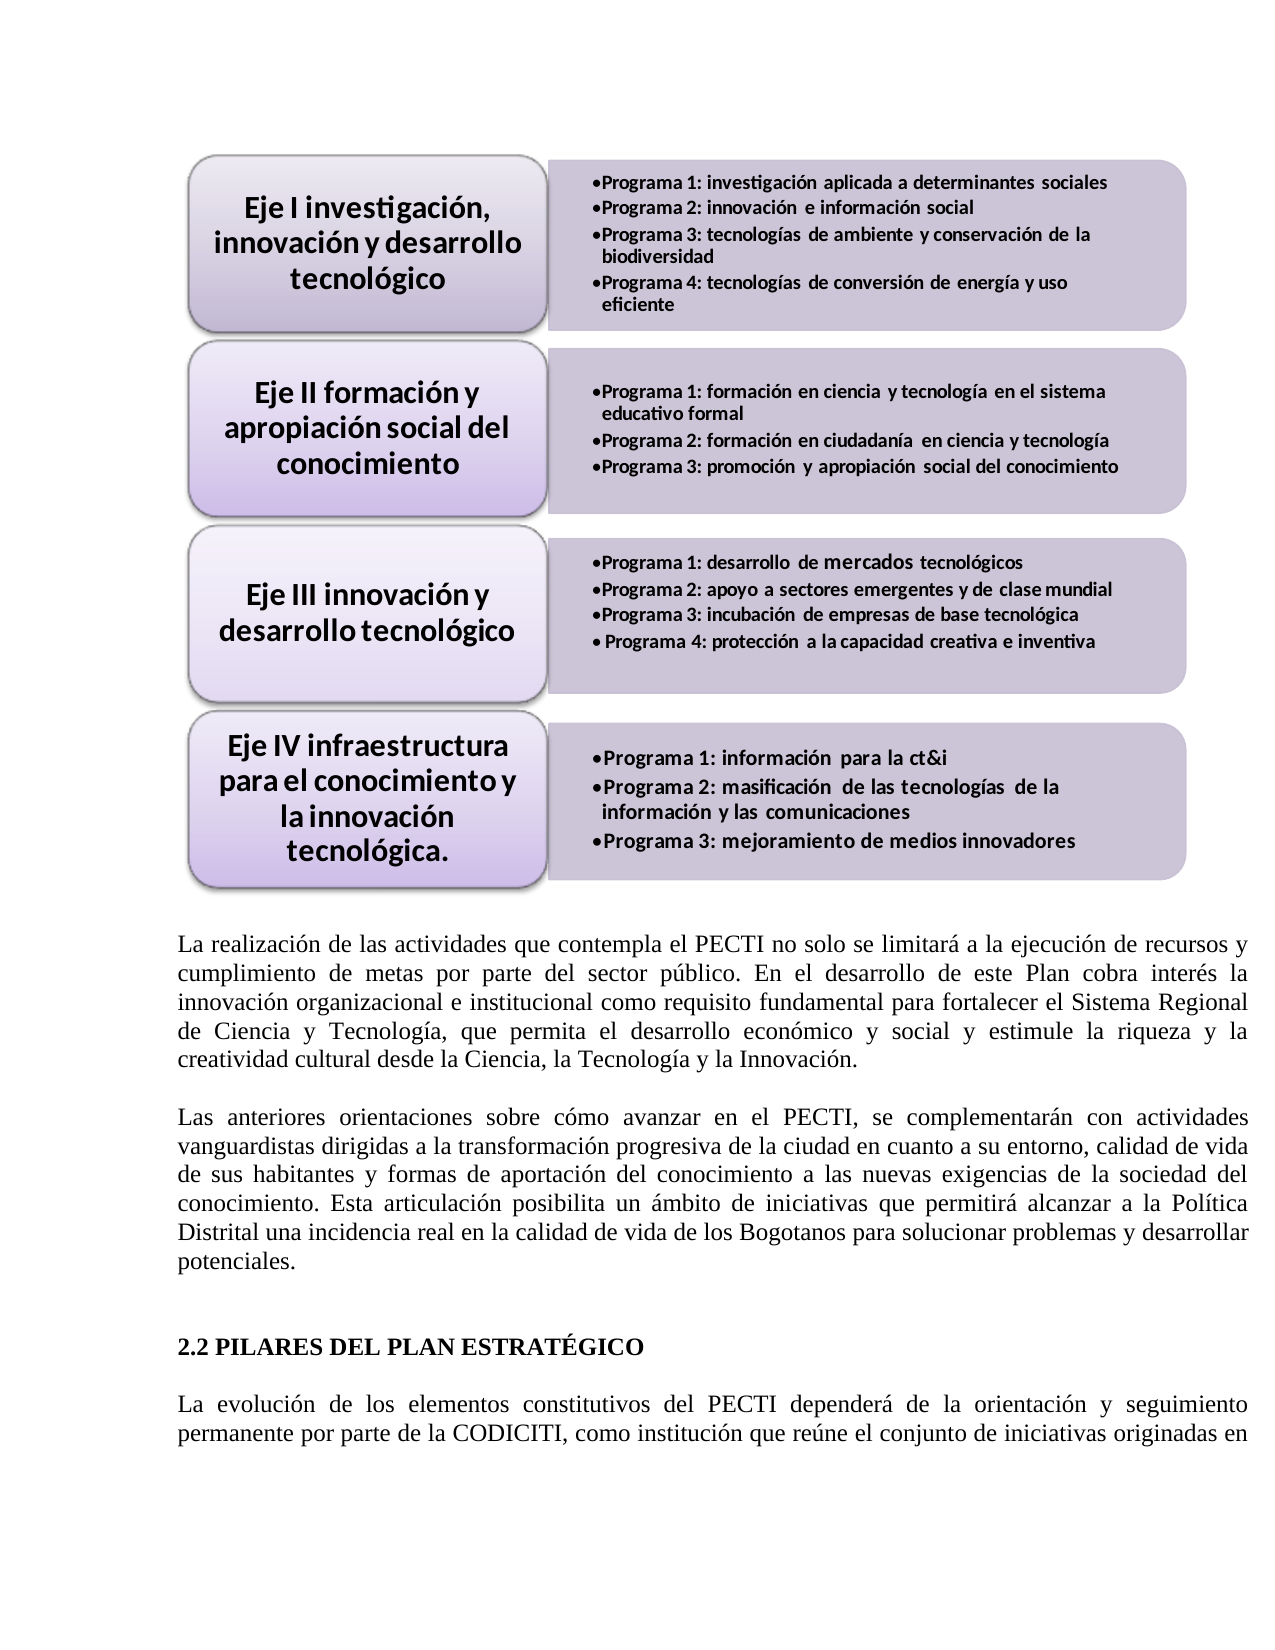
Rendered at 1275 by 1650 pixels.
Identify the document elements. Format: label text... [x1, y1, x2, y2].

text Las anteriores orientaciones sobre cómo avanzar en el PECTI, se complementarán con actividades vanguardistas dirigidas a la transformación progresiva de la ciudad en cuanto a su entorno, calidad de vida de sus habitantes y formas de aportación del conocimiento a las nuevas exigencias de la sociedad del conocimiento. Esta articulación posibilita un ámbito de iniciativas que permitirá alcanzar a la Política Distrital una incidencia real en la calidad de vida de los Bogotanos para solucionar problemas y desarrollar potenciales. [177, 1102, 1249, 1274]
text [177, 1389, 1249, 1447]
text La realización de las actividades que contempla el PECTI no solo se limitará a la ejecución de recursos y cumplimiento de metas por parte del sector público. En el desarrollo de este Plan cobra interés la innovación organizacional e institucional como requisito fundamental para fortalecer el Sistema Regional de Ciencia y Tecnología, que permita el desarrollo económico y social y estimule la riqueza y la creatividad cultural desde la Ciencia, la Tecnología y la Innovación. [177, 929, 1249, 1073]
text 2.2 PILARES DEL PLAN ESTRATÉGICO [177, 1332, 1249, 1361]
